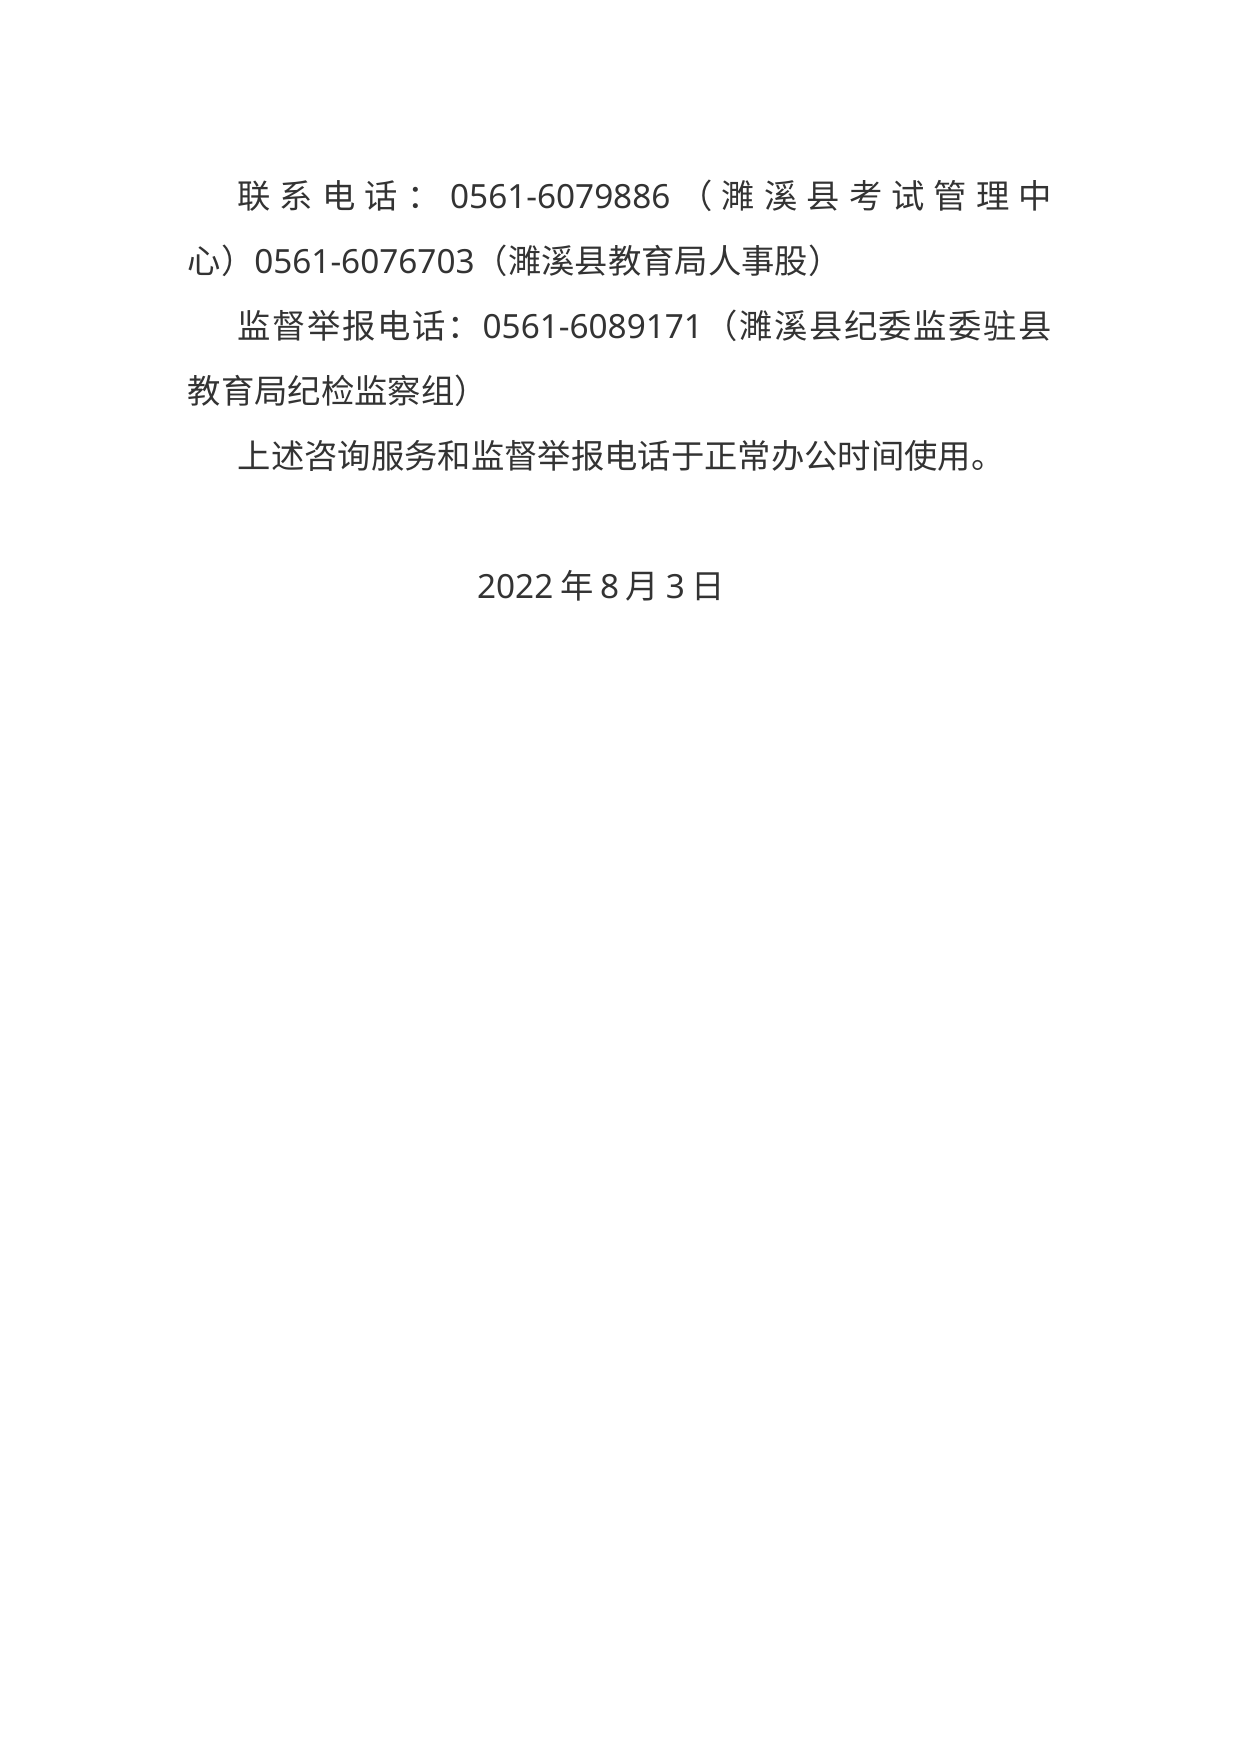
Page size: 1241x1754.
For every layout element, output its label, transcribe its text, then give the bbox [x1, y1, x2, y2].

text 联系电话：0561-6079886（濉溪县考试管理中心）0561-6076703（濉溪县教育局人事股） [187, 162, 1053, 292]
text 上述咨询服务和监督举报电话于正常办公时间使用。 [187, 422, 1053, 487]
text 监督举报电话：0561-6089171（濉溪县纪委监委驻县教育局纪检监察组） [187, 292, 1053, 422]
text 2022年8月3日 [187, 552, 1053, 617]
